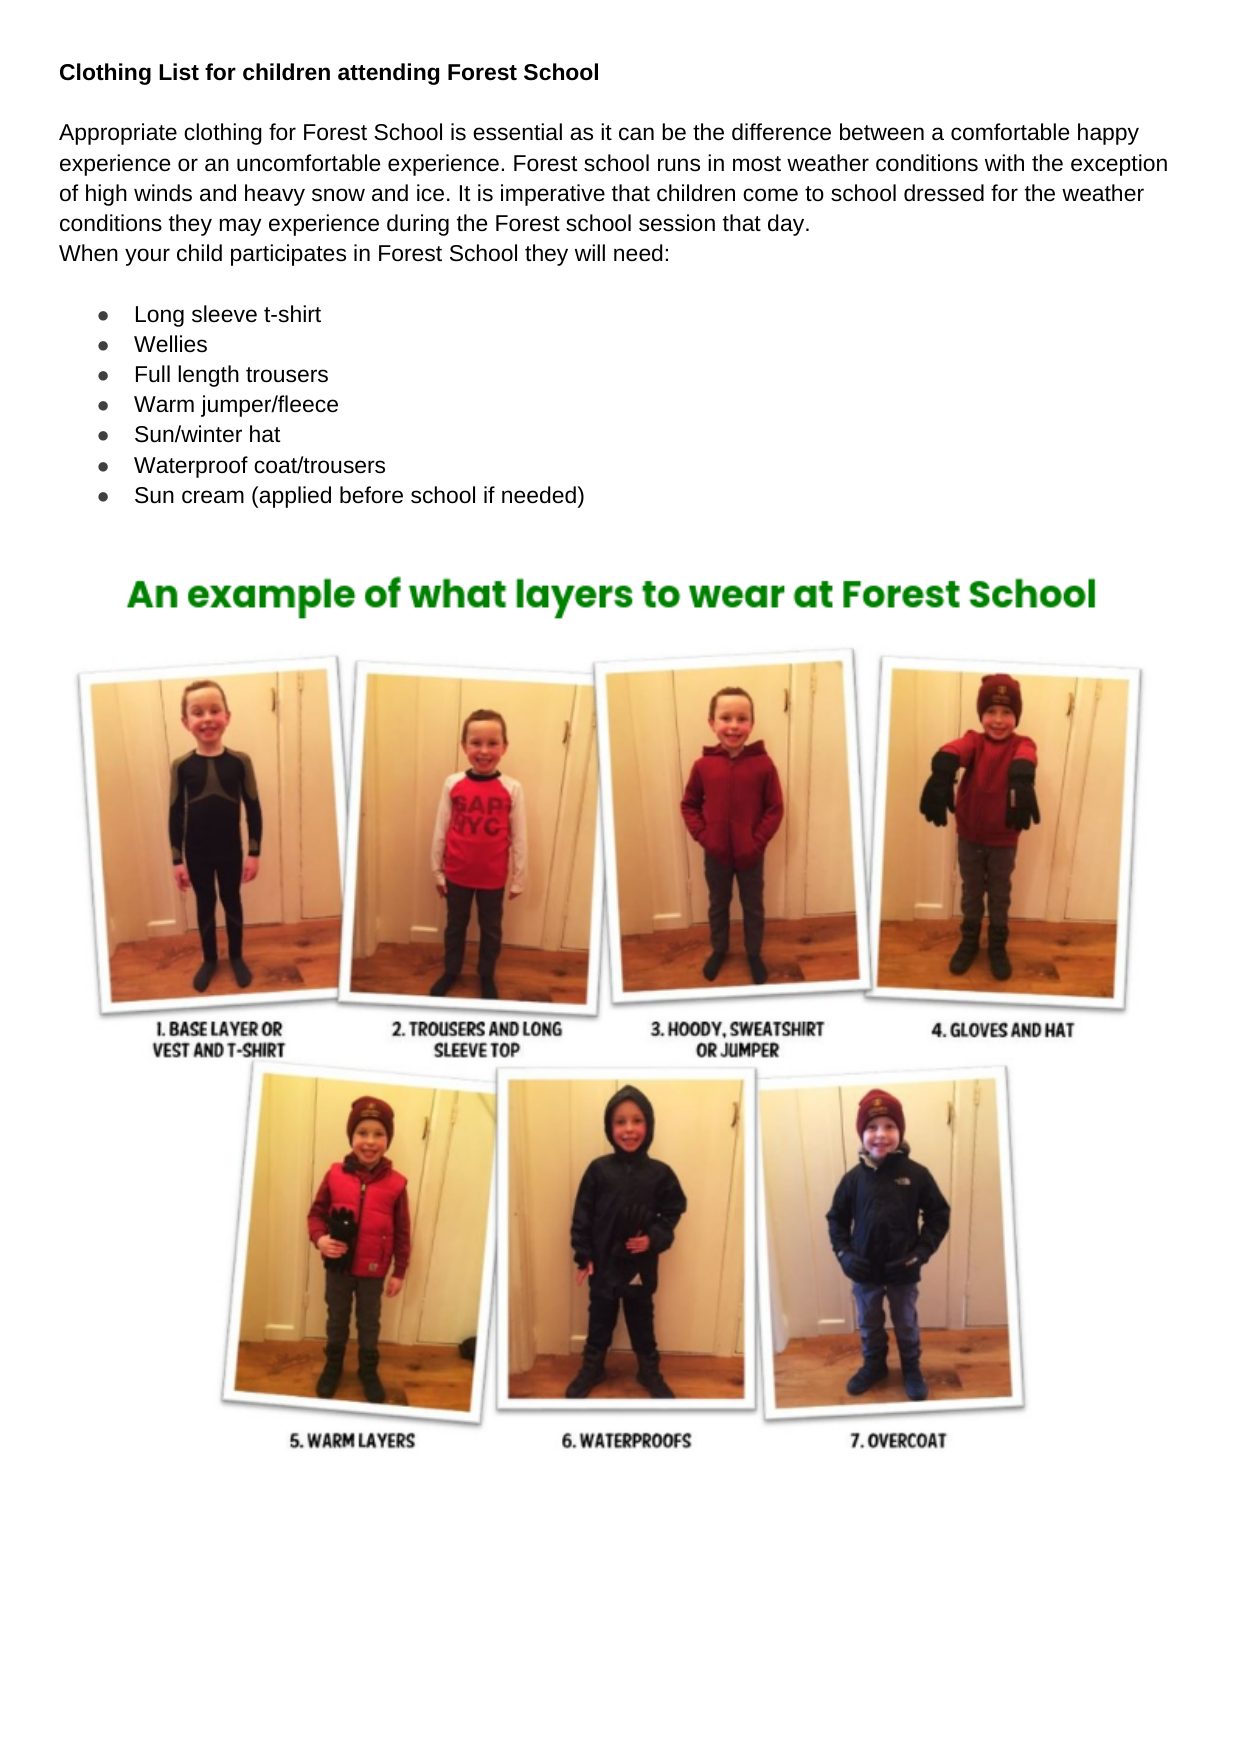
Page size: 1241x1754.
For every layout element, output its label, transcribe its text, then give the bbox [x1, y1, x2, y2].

text Clothing List for children attending Forest School [59, 59, 1181, 85]
list Sun cream (applied before school if needed) [96, 482, 1181, 508]
list Sun/winter hat [96, 421, 1181, 448]
list Full length trousers [96, 361, 1181, 387]
text When your child participates in Forest School they will need: [59, 240, 1181, 267]
list Wellies [96, 331, 1181, 357]
list Waterproof coat/trousers [96, 452, 1181, 478]
text Appropriate clothing for Forest School is essential as it can be the difference between a comfortable happy experience or an uncomfortable experience. Forest school runs in most weather conditions with the exception of high winds and heavy snow and ice. It is imperative that children come to school dressed for the weather conditions they may experience during the Forest school session that day. [59, 119, 1181, 236]
picture [58, 572, 1182, 1458]
list Warm jumper/fleece [96, 391, 1181, 418]
list Long sleeve t-shirt [96, 301, 1181, 327]
